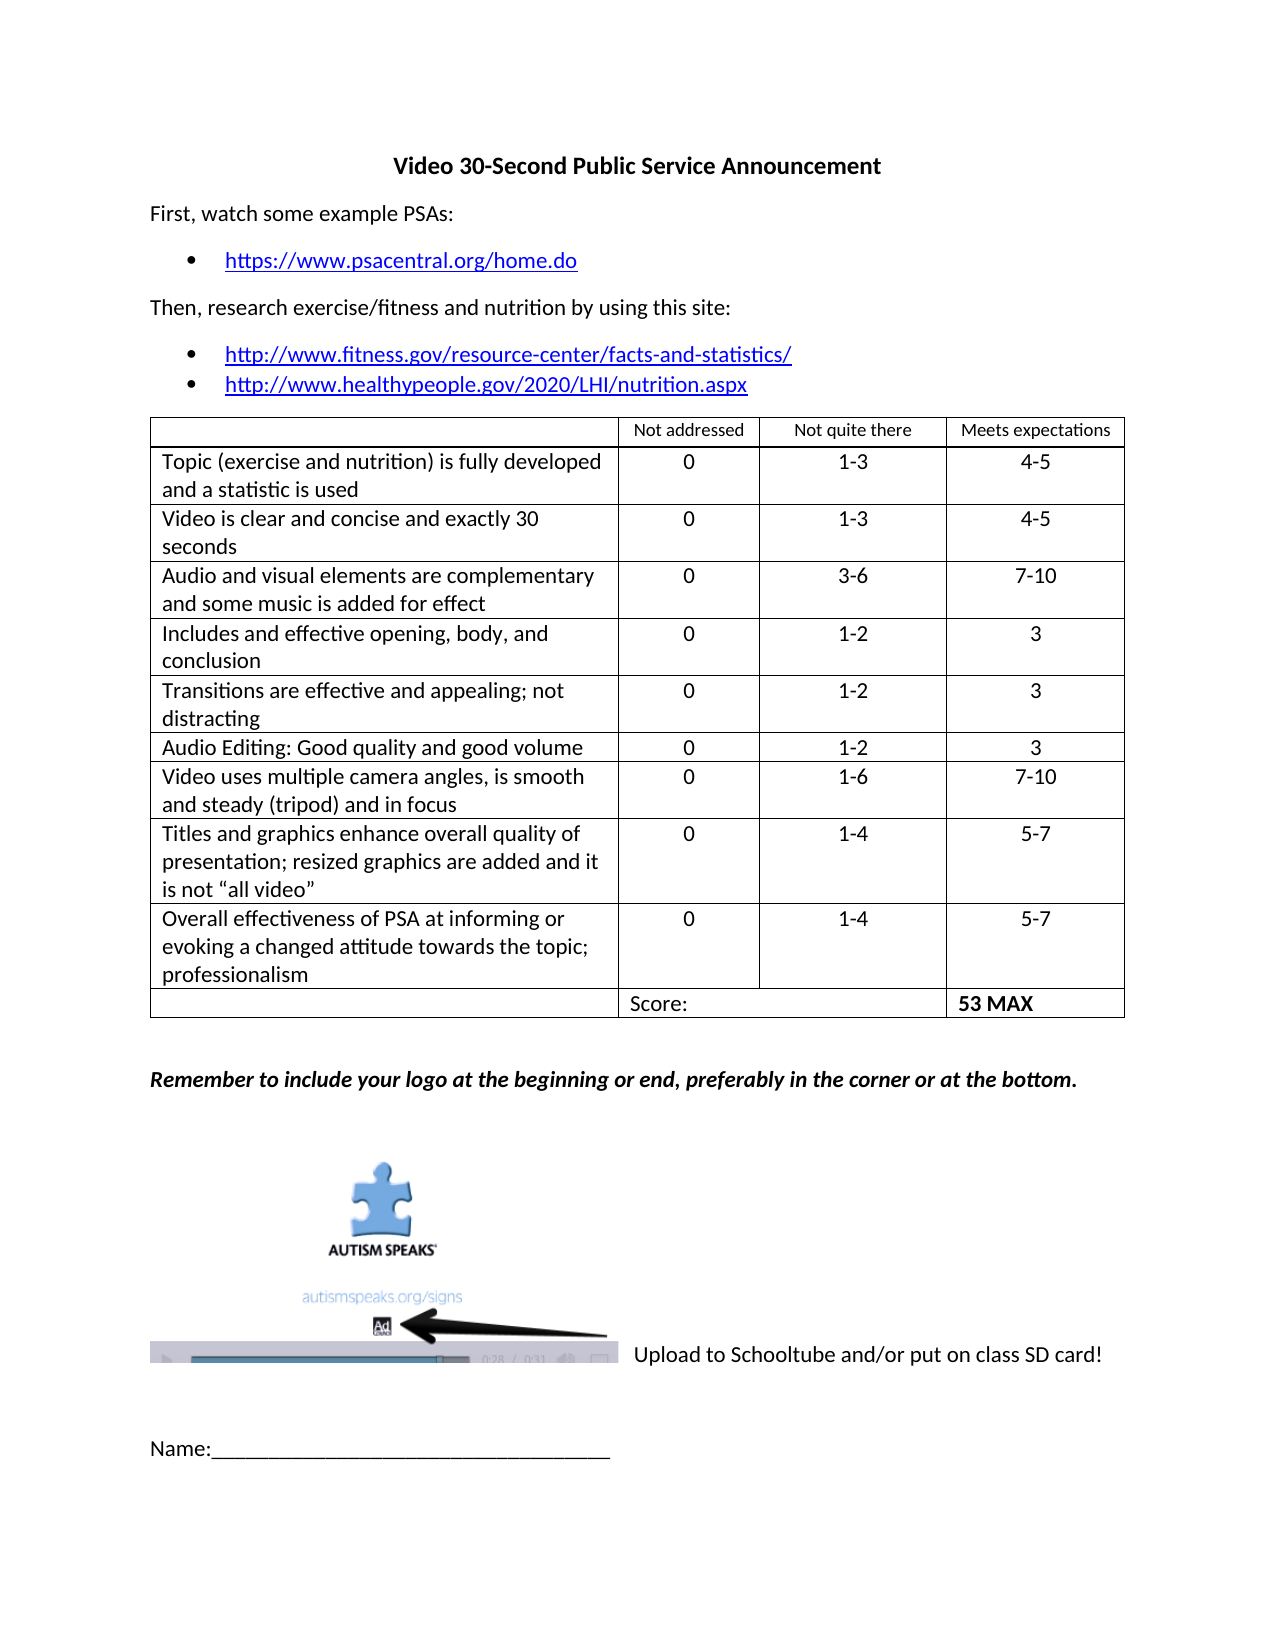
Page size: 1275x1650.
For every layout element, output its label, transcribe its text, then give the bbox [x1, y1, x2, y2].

picture [150, 1095, 619, 1363]
table_cell 0 [619, 676, 759, 732]
table_cell 0 [619, 904, 759, 988]
text Then, research exercise/fitness and nutrition by using this site: [150, 293, 1125, 321]
table_header Not addressed [619, 418, 759, 446]
table_cell 1-3 [760, 448, 946, 503]
table_cell 0 [619, 733, 759, 761]
table_cell 3 [947, 619, 1124, 675]
table_cell Video uses multiple camera angles, is smooth and steady (tripod) and in focus [151, 762, 618, 818]
table_cell Audio and visual elements are complementary and some music is added for effect [151, 562, 618, 618]
list https://www.psacentral.org/home.do [187, 246, 1125, 274]
table_header [151, 418, 618, 446]
table_cell 7-10 [947, 762, 1124, 818]
table_cell 0 [619, 762, 759, 818]
table_cell 0 [619, 619, 759, 675]
table_cell 3 [947, 676, 1124, 732]
table_cell Includes and effective opening, body, and conclusion [151, 619, 618, 675]
table_cell 1-6 [760, 762, 946, 818]
table_header Not quite there [760, 418, 946, 446]
table_cell Topic (exercise and nutrition) is fully developed and a statistic is used [151, 448, 618, 503]
table_cell 0 [619, 448, 759, 503]
table_cell 1-2 [760, 733, 946, 761]
text Name:___________________________________ [150, 1434, 1125, 1462]
table_cell 1-2 [760, 676, 946, 732]
table_cell Score: [619, 989, 946, 1017]
table_cell 4-5 [947, 505, 1124, 561]
table_cell 0 [619, 505, 759, 561]
table_cell 7-10 [947, 562, 1124, 618]
list http://www.fitness.gov/resource-center/facts-and-statistics/ [187, 340, 1125, 368]
table_cell [151, 989, 618, 1017]
table_cell Video is clear and concise and exactly 30 seconds [151, 505, 618, 561]
table_cell 5-7 [947, 819, 1124, 903]
text First, watch some example PSAs: [150, 199, 1125, 228]
list http://www.healthypeople.gov/2020/LHI/nutrition.aspx [187, 370, 1125, 398]
table_header Meets expectations [947, 418, 1124, 446]
table_cell Overall effectiveness of PSA at informing or evoking a changed attitude towards the topic; professionalism [151, 904, 618, 988]
table_cell 0 [619, 562, 759, 618]
table_cell Audio Editing: Good quality and good volume [151, 733, 618, 761]
table_cell 3 [947, 733, 1124, 761]
table_cell 5-7 [947, 904, 1124, 988]
table_cell Titles and graphics enhance overall quality of presentation; resized graphics are added and it is not “all video” [151, 819, 618, 903]
table_cell 4-5 [947, 448, 1124, 503]
table_cell 53 MAX [947, 989, 1124, 1017]
table_cell 1-4 [760, 819, 946, 903]
table_cell 1-4 [760, 904, 946, 988]
table_cell Transitions are effective and appealing; not distracting [151, 676, 618, 732]
table_cell 1-3 [760, 505, 946, 561]
table_cell 3-6 [760, 562, 946, 618]
table_cell 1-2 [760, 619, 946, 675]
table_cell 0 [619, 819, 759, 903]
text Video 30-Second Public Service Announcement [150, 150, 1125, 181]
